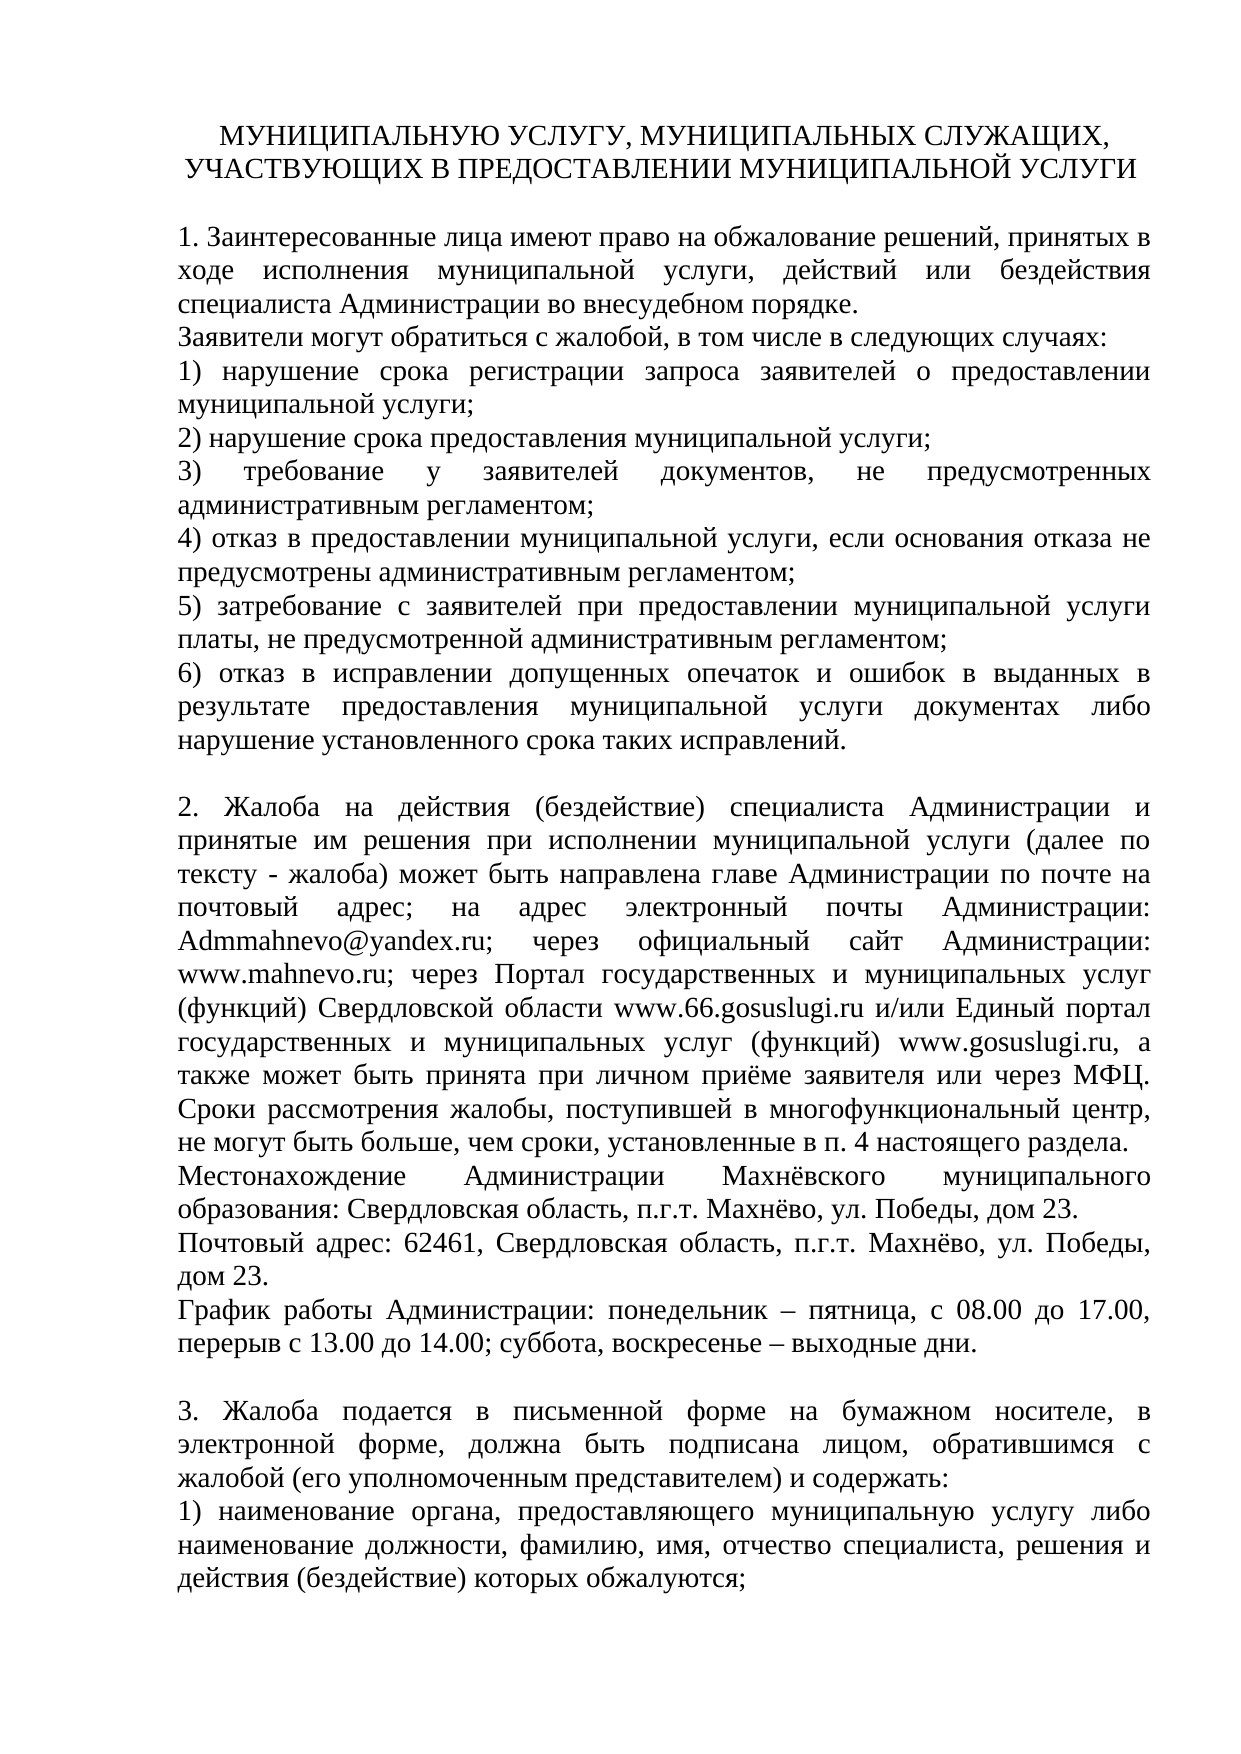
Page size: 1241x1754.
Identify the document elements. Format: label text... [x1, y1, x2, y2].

text 1) нарушение срока регистрации запроса заявителей о предоставлении муниципальной услуги; [177, 353, 1152, 420]
text 2) нарушение срока предоставления муниципальной услуги; [177, 420, 1152, 453]
text 1. Заинтересованные лица имеют право на обжалование решений, принятых в ходе исполнения муниципальной услуги, действий или бездействия специалиста Администрации во внесудебном порядке. [177, 219, 1152, 319]
text 1) наименование органа, предоставляющего муниципальную услугу либо наименование должности, фамилию, имя, отчество специалиста, решения и действия (бездействие) которых обжалуются; [177, 1493, 1152, 1594]
text 4) отказ в предоставлении муниципальной услуги, если основания отказа не предусмотрены административным регламентом; [177, 521, 1152, 588]
text 3) требование у заявителей документов, не предусмотренных административным регламентом; [177, 453, 1152, 521]
text 6) отказ в исправлении допущенных опечаток и ошибок в выданных в результате предоставления муниципальной услуги документах либо нарушение установленного срока таких исправлений. [177, 655, 1152, 755]
text График работы Администрации: понедельник – пятница, с 08.00 до 17.00, перерыв с 13.00 до 14.00; суббота, воскресенье – выходные дни. [177, 1292, 1152, 1359]
text Заявители могут обратиться с жалобой, в том числе в следующих случаях: [177, 319, 1152, 353]
text 3. Жалоба подается в письменной форме на бумажном носителе, в электронной форме, должна быть подписана лицом, обратившимся с жалобой (его уполномоченным представителем) и содержать: [177, 1393, 1152, 1493]
text МУНИЦИПАЛЬНУЮ УСЛУГУ, МУНИЦИПАЛЬНЫХ СЛУЖАЩИХ, УЧАСТВУЮЩИХ В ПРЕДОСТАВЛЕНИИ МУНИЦИПАЛЬНОЙ УСЛУГИ [177, 118, 1152, 185]
text 5) затребование с заявителей при предоставлении муниципальной услуги платы, не предусмотренной административным регламентом; [177, 588, 1152, 655]
text Местонахождение Администрации Махнёвского муниципального образования: Свердловская область, п.г.т. Махнёво, ул. Победы, дом 23. [177, 1158, 1152, 1225]
text 2. Жалоба на действия (бездействие) специалиста Администрации и принятые им решения при исполнении муниципальной услуги (далее по тексту - жалоба) может быть направлена главе Администрации по почте на почтовый адрес; на адрес электронный почты Администрации: Admmahnevo@yandex.ru; через официальный сайт Администрации: www.mahnevo.ru; через Портал государственных и муниципальных услуг (функций) Свердловской области www.66.gosuslugi.ru и/или Единый портал государственных и муниципальных услуг (функций) www.gosuslugi.ru, а также может быть принята при личном приёме заявителя или через МФЦ. Сроки рассмотрения жалобы, поступившей в многофункциональный центр, не могут быть больше, чем сроки, установленные в п. 4 настоящего раздела. [177, 789, 1152, 1158]
text Почтовый адрес: 62461, Свердловская область, п.г.т. Махнёво, ул. Победы, дом 23. [177, 1225, 1152, 1292]
